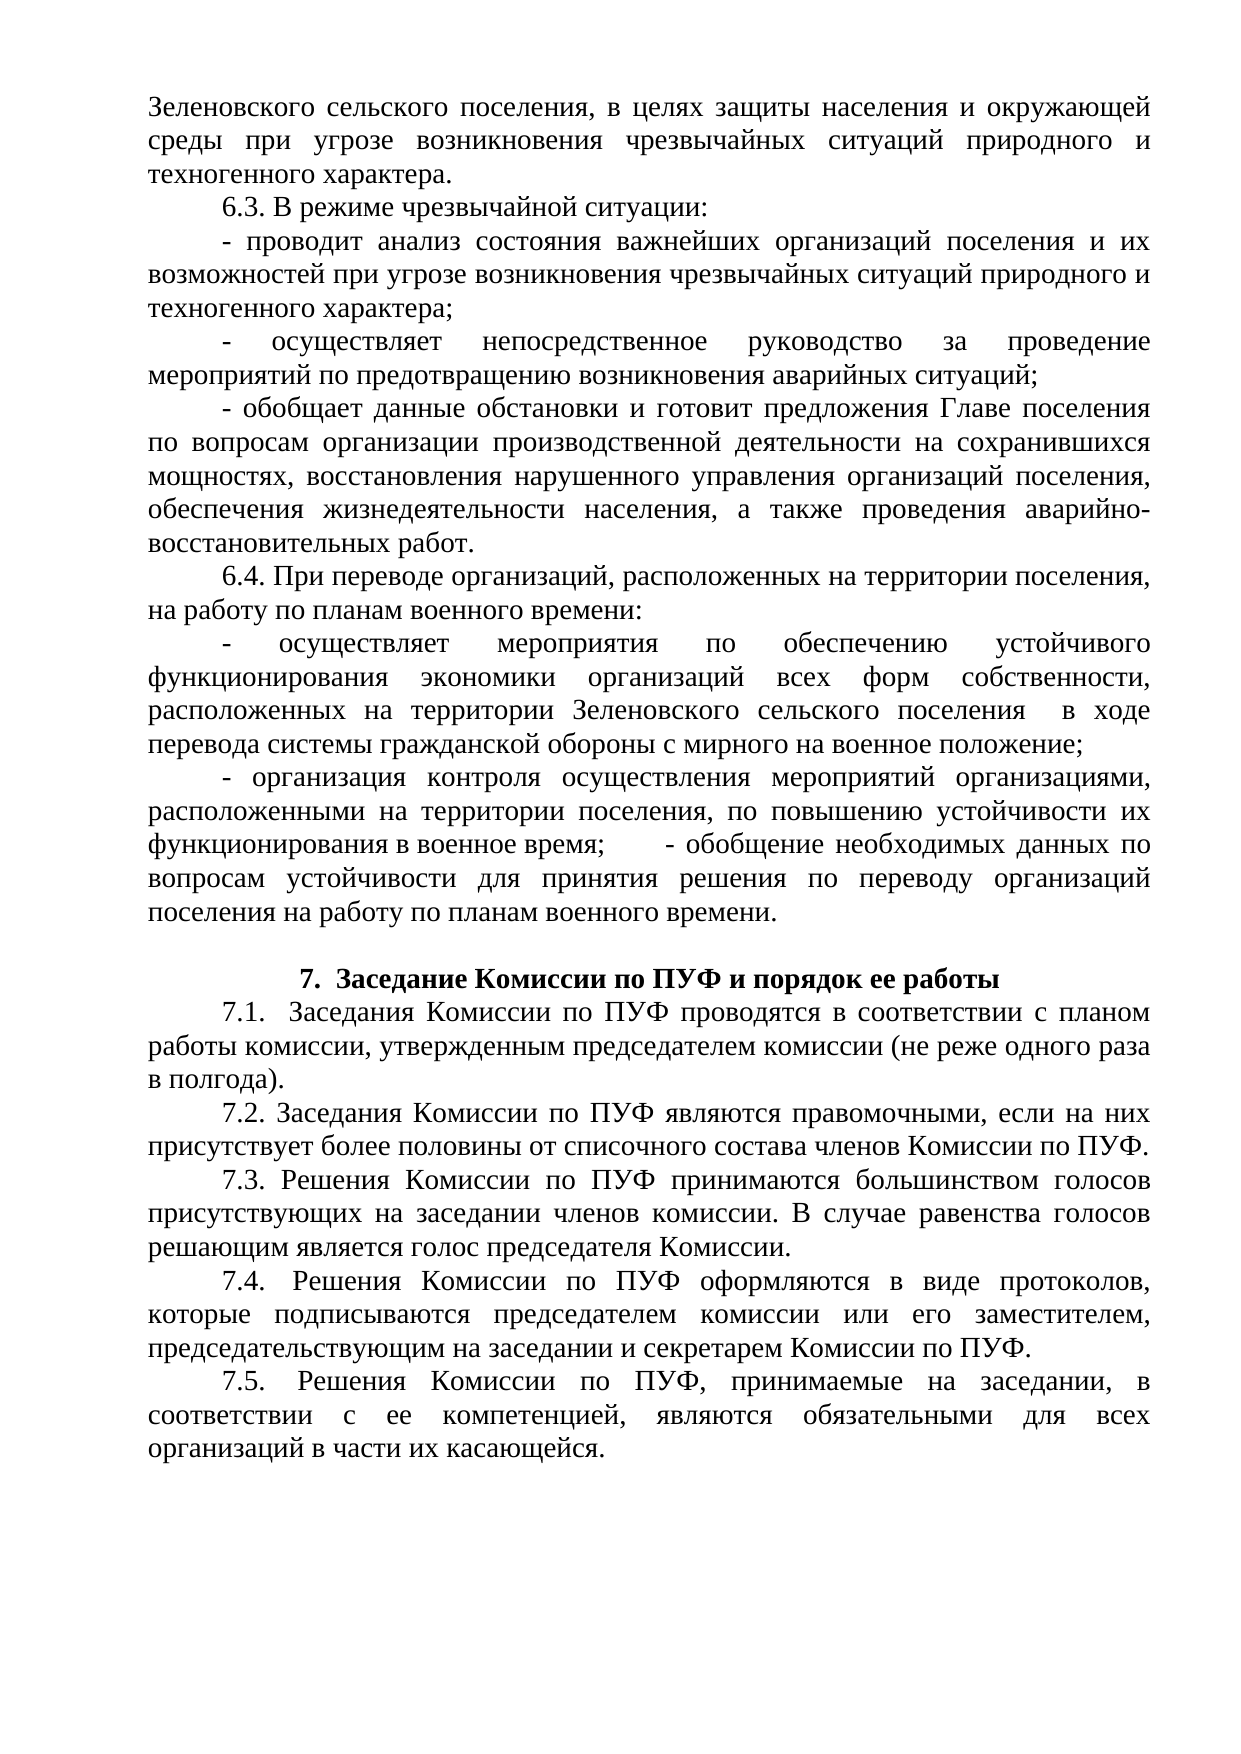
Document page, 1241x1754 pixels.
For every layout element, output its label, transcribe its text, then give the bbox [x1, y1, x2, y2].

text - осуществляет мероприятия по обеспечению устойчивого функционирования экономики организаций всех форм собственности, расположенных на территории Зеленовского сельского поселения в ходе перевода системы гражданской обороны с мирного на военное положение; [148, 625, 1152, 759]
text 7.1. Заседания Комиссии по ПУФ проводятся в соответствии с планом работы комиссии, утвержденным председателем комиссии (не реже одного раза в полгода). [148, 994, 1152, 1095]
text 7.5. Решения Комиссии по ПУФ, принимаемые на заседании, в соответствии с ее компетенцией, являются обязательными для всех организаций в части их касающейся. [148, 1363, 1152, 1464]
text 7.4. Решения Комиссии по ПУФ оформляются в виде протоколов, которые подписываются председателем комиссии или его заместителем, председательствующим на заседании и секретарем Комиссии по ПУФ. [148, 1263, 1152, 1363]
text 7. Заседание Комиссии по ПУФ и порядок ее работы [148, 961, 1152, 994]
text - осуществляет непосредственное руководство за проведение мероприятий по предотвращению возникновения аварийных ситуаций; [148, 323, 1152, 391]
text 6.3. В режиме чрезвычайной ситуации: [148, 189, 1152, 223]
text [148, 89, 1152, 189]
text 7.2. Заседания Комиссии по ПУФ являются правомочными, если на них присутствует более половины от списочного состава членов Комиссии по ПУФ. [148, 1095, 1152, 1162]
text 6.4. При переводе организаций, расположенных на территории поселения, на работу по планам военного времени: [148, 558, 1152, 625]
text - организация контроля осуществления мероприятий организациями, расположенными на территории поселения, по повышению устойчивости их функционирования в военное время; - обобщение необходимых данных по вопросам устойчивости для принятия решения по переводу организаций поселения на работу по планам военного времени. [148, 759, 1152, 927]
text - обобщает данные обстановки и готовит предложения Главе поселения по вопросам организации производственной деятельности на сохранившихся мощностях, восстановления нарушенного управления организаций поселения, обеспечения жизнедеятельности населения, а также проведения аварийно-восстановительных работ. [148, 391, 1152, 558]
text 7.3. Решения Комиссии по ПУФ принимаются большинством голосов присутствующих на заседании членов комиссии. В случае равенства голосов решающим является голос председателя Комиссии. [148, 1162, 1152, 1263]
text - проводит анализ состояния важнейших организаций поселения и их возможностей при угрозе возникновения чрезвычайных ситуаций природного и техногенного характера; [148, 223, 1152, 323]
